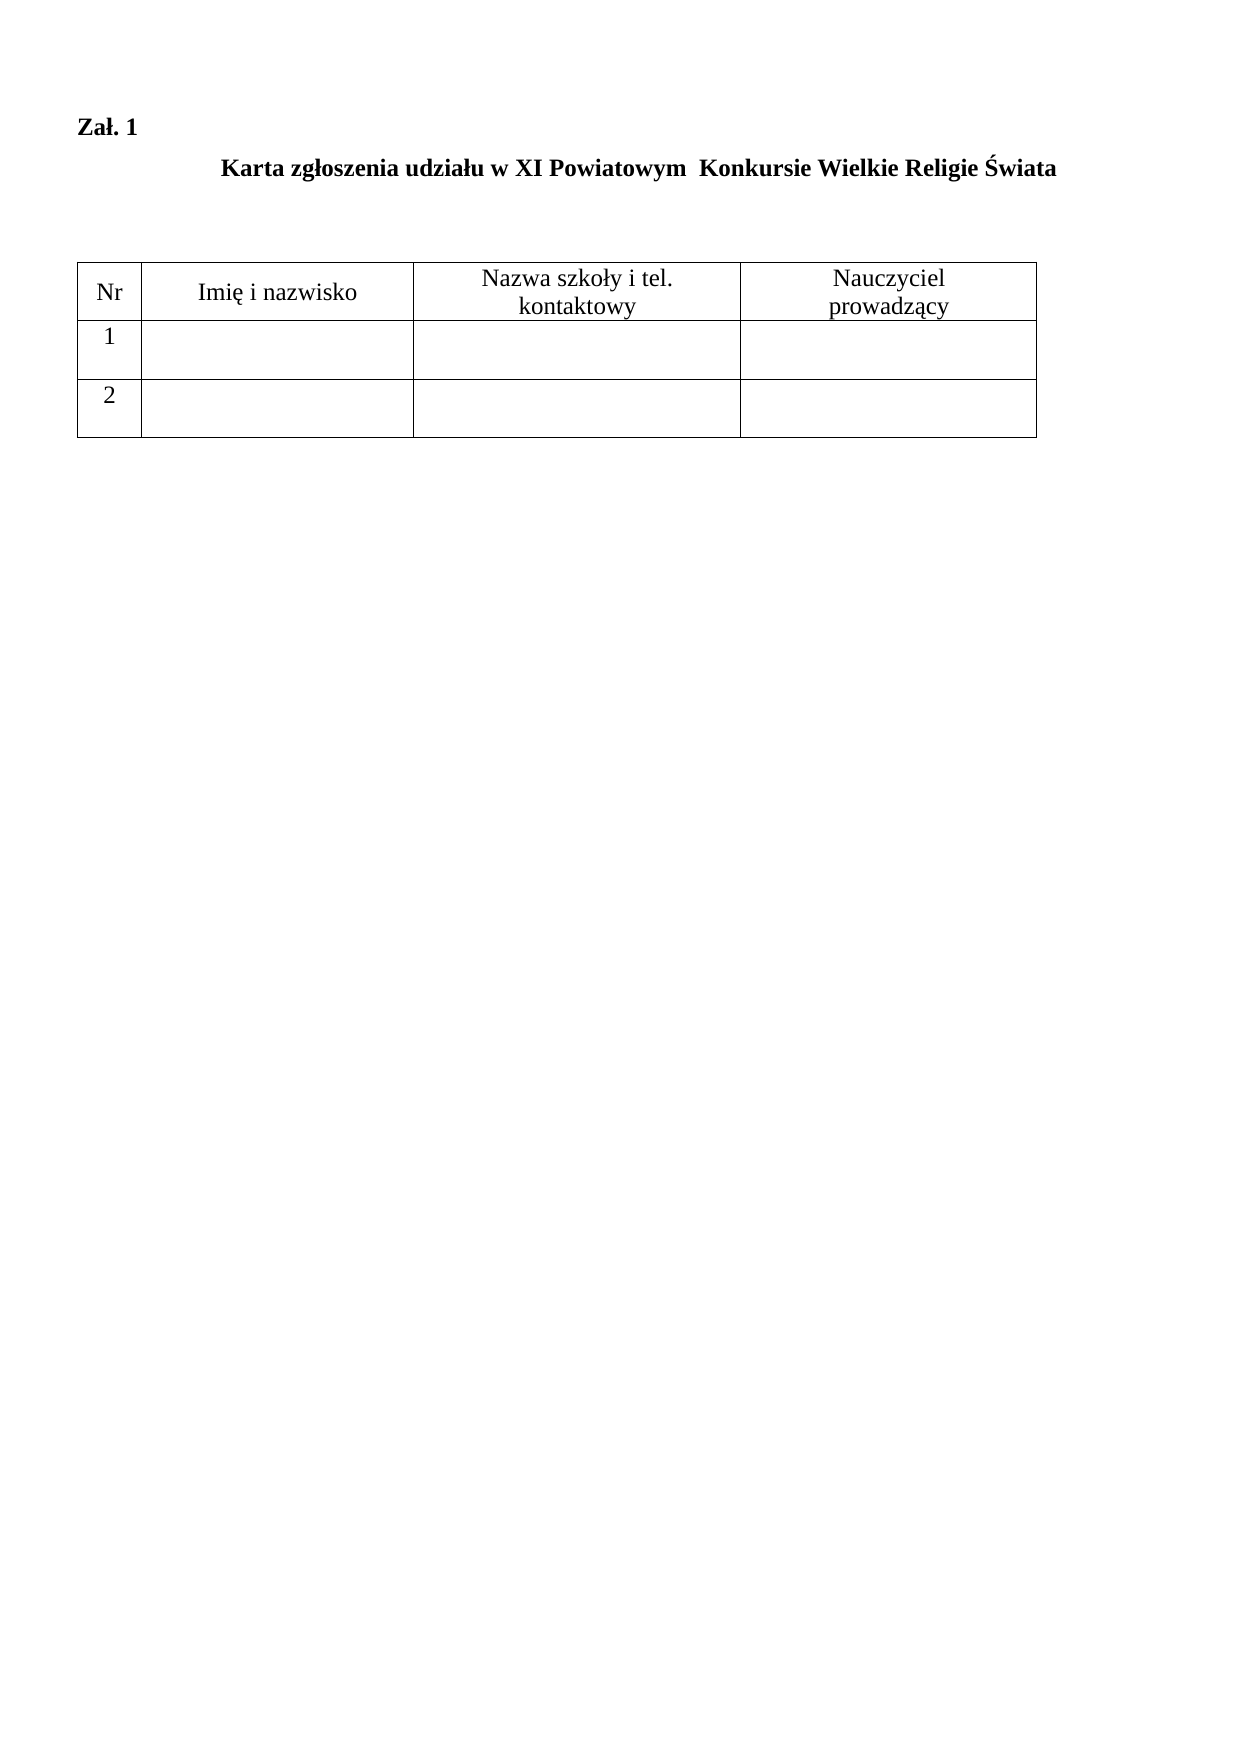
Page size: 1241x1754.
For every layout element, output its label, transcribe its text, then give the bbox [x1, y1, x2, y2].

text Zał. 1 [77, 112, 1163, 141]
table_header Nr [78, 263, 141, 320]
table_cell [142, 321, 413, 379]
table_header Imię i nazwisko [142, 263, 413, 320]
table_header Nazwa szkoły i tel. kontaktowy [414, 263, 740, 320]
table_cell 1 [78, 321, 141, 379]
table_cell [414, 380, 740, 437]
table_cell [741, 321, 1036, 379]
table_cell 2 [78, 380, 141, 437]
table_cell [142, 380, 413, 437]
table_cell [414, 321, 740, 379]
table_header Nauczyciel prowadzący [741, 263, 1036, 320]
text Karta zgłoszenia udziału w XI Powiatowym Konkursie Wielkie Religie Świata [77, 153, 1163, 182]
table_cell [741, 380, 1036, 437]
